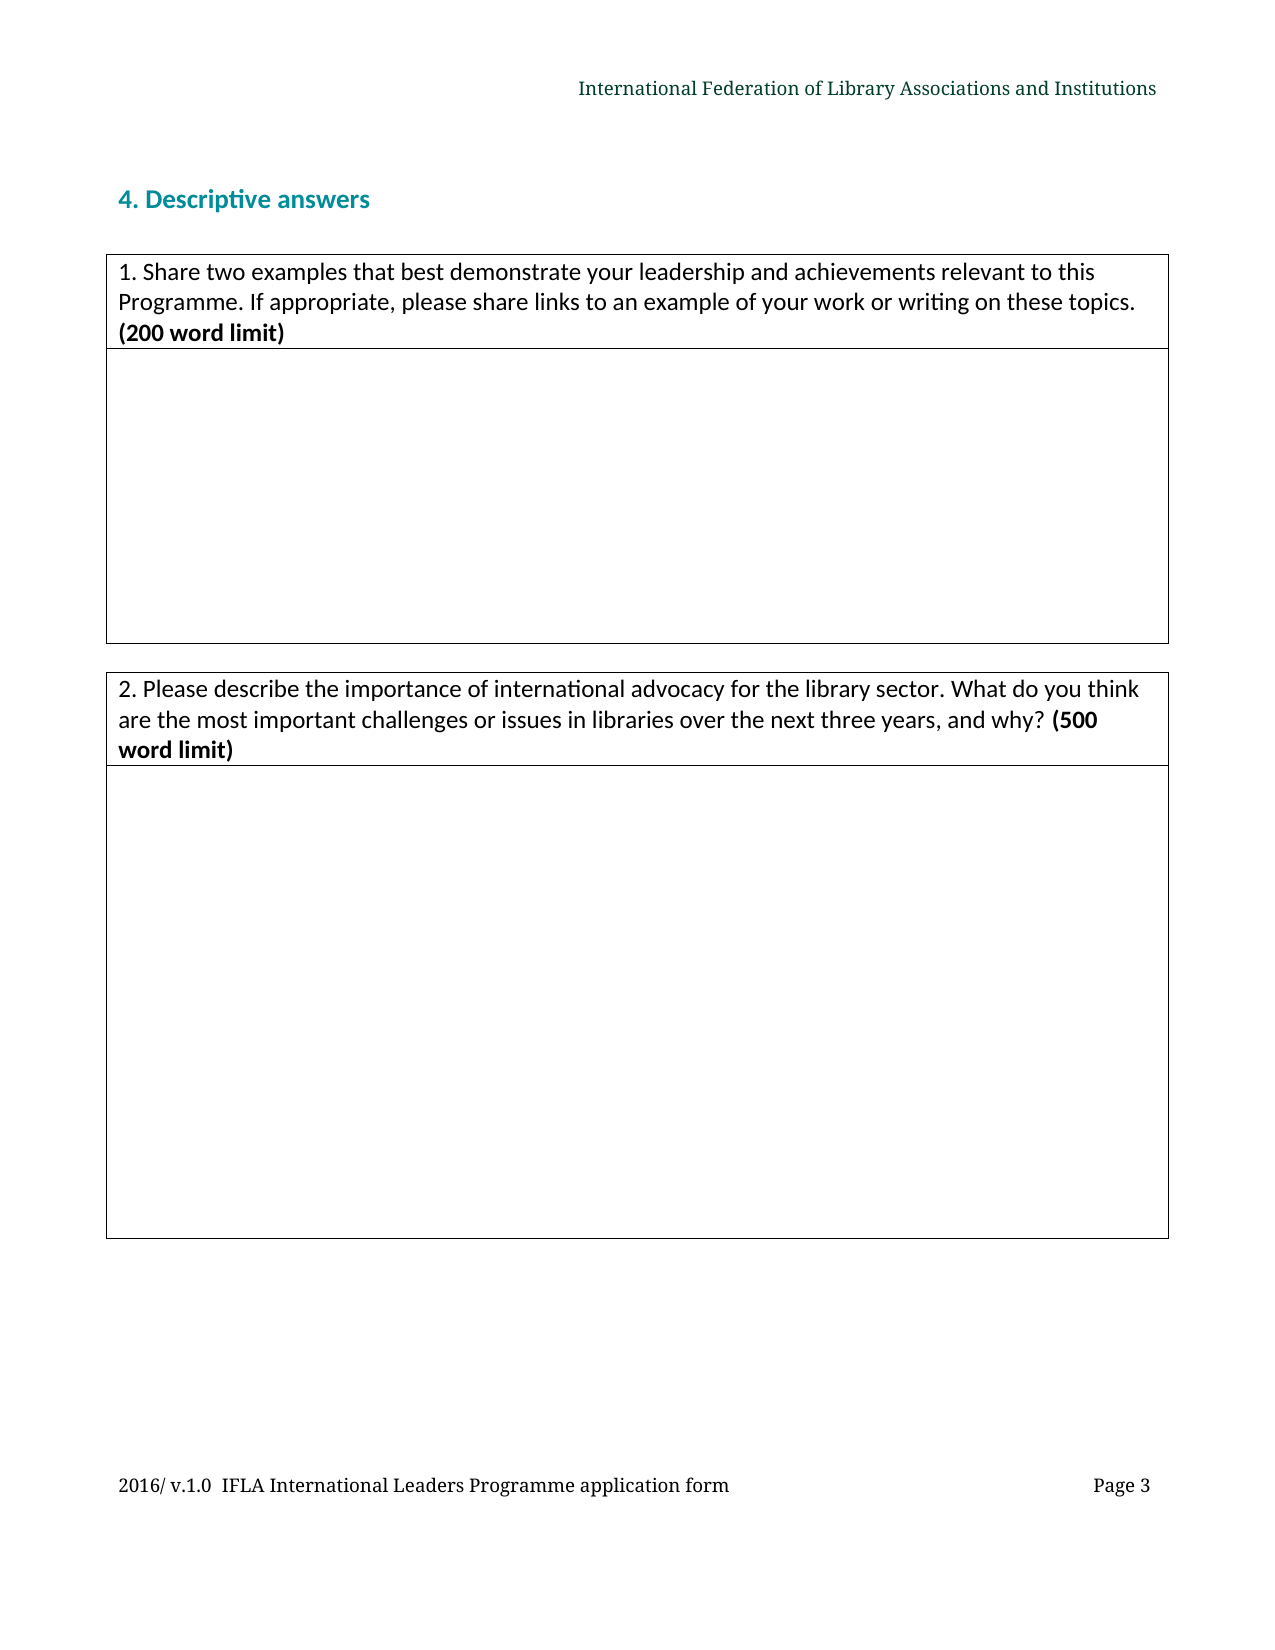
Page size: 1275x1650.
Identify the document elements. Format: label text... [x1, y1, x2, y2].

subtitle 4. Descriptive answers [118, 182, 1157, 215]
table_cell [107, 349, 1168, 643]
table_header 1. Share two examples that best demonstrate your leadership and achievements relevant to this Programme. If appropriate, please share links to an example of your work or writing on these topics. (200 word limit) [107, 255, 1168, 347]
table_cell [107, 766, 1168, 1238]
table_header 2. Please describe the importance of international advocacy for the library sector. What do you think are the most important challenges or issues in libraries over the next three years, and why? (500 word limit) [107, 673, 1168, 765]
